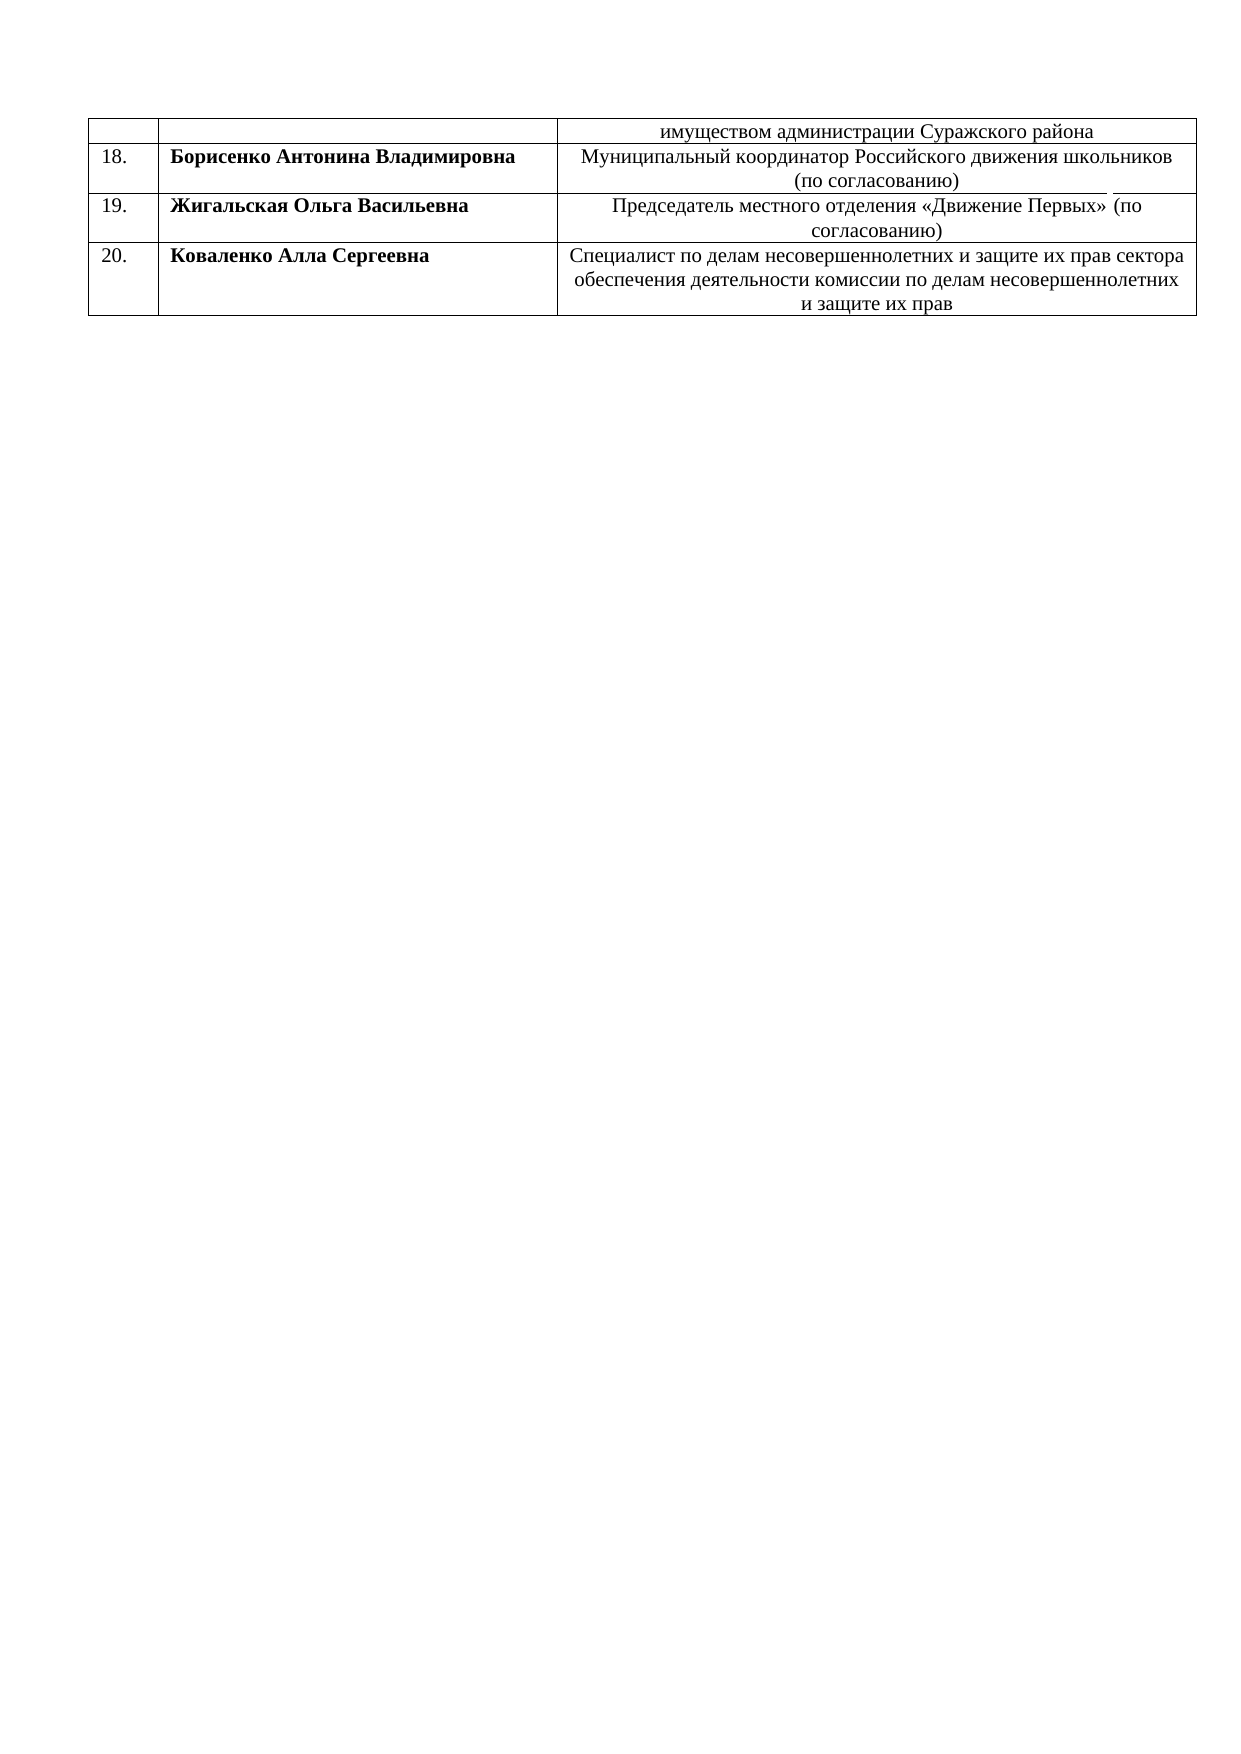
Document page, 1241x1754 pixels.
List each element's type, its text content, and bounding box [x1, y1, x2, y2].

table_cell Борисенко Антонина Владимировна [159, 144, 557, 192]
table_cell [89, 243, 158, 315]
table_cell Жигальская Ольга Васильевна [159, 194, 557, 242]
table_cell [558, 119, 1196, 143]
table_cell [89, 144, 158, 192]
table_cell Специалист по делам несовершеннолетних и защите их прав сектора обеспечения деятельности комиссии по делам несовершеннолетних и защите их прав [558, 243, 1196, 315]
table_cell [89, 194, 158, 242]
table_cell Муниципальный координатор Российского движения школьников (по согласованию) [558, 144, 1196, 192]
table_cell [159, 119, 557, 143]
table_cell Председатель местного отделения «Движение Первых» (по согласованию) [558, 194, 1196, 242]
table_cell Коваленко Алла Сергеевна [159, 243, 557, 315]
table_cell [89, 119, 158, 143]
